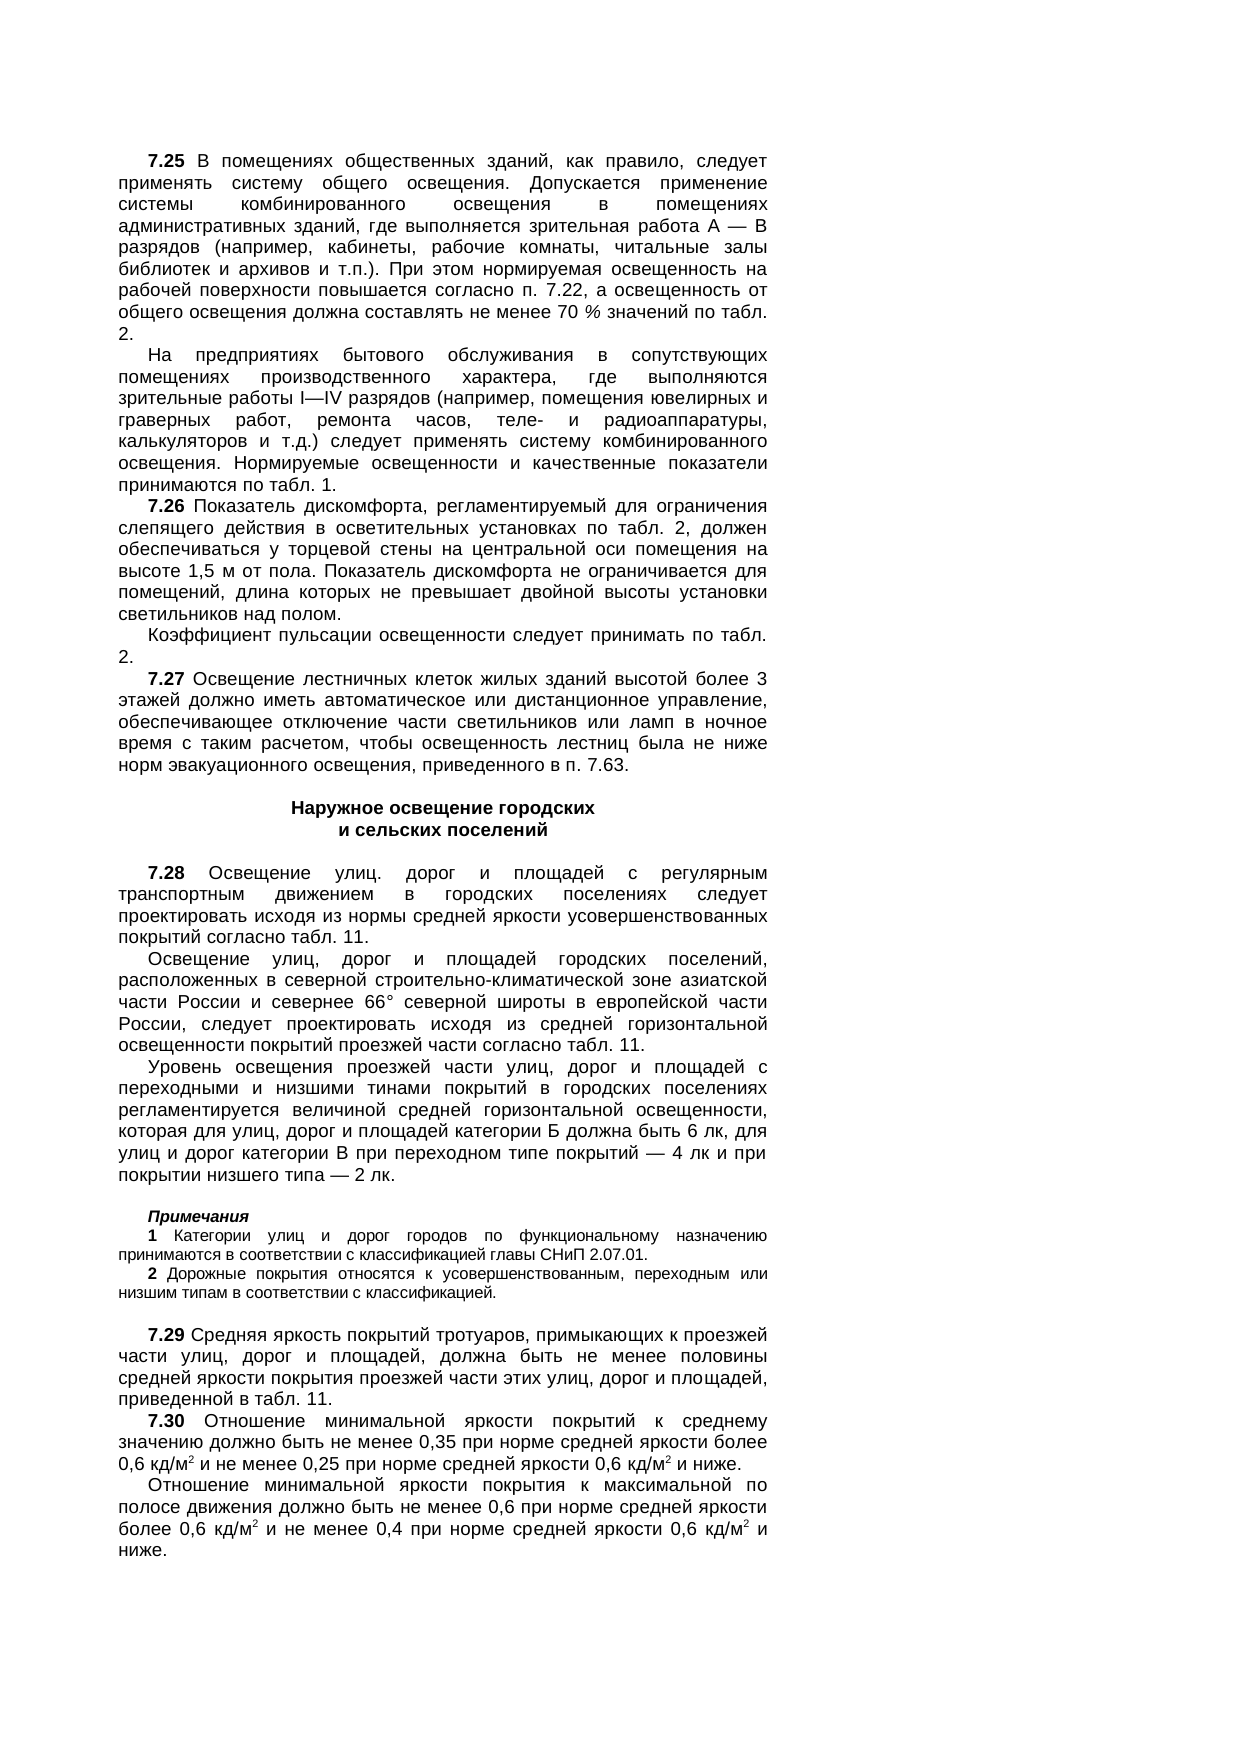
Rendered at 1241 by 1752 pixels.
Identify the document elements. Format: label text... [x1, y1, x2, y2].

text 2 Дорожные покрытия относятся к усовершенствованным, переходным или низшим типам в соответствии с классификацией. [118, 1264, 768, 1302]
text Наружное освещение городских [118, 797, 768, 818]
text 7.29 Средняя яркость покрытий тротуаров, примыкающих к проезжей части улиц, дорог и площадей, должна быть не менее половины средней яркости покрытия проезжей части этих улиц, дорог и площадей, приведенной в табл. 11. [118, 1323, 768, 1410]
text 1 Категории улиц и дорог городов по функциональному назначению принимаются в соответствии с классификацией главы СНиП 2.07.01. [118, 1226, 768, 1264]
text 7.26 Показатель дискомфорта, регламентируемый для ограничения слепящего действия в осветительных установках по табл. 2, должен обеспечиваться у торцевой стены на центральной оси помещения на высоте 1,5 м от пола. Показатель дискомфорта не ограничивается для помещений, длина которых не превышает двойной высоты установки светильников над полом. [118, 495, 768, 624]
text 7.28 Освещение улиц. дорог и площадей с регулярным транспортным движением в городских поселениях следует проектировать исходя из нормы средней яркости усовершенствованных покрытий согласно табл. 11. [118, 862, 768, 948]
text Примечания [118, 1207, 768, 1226]
text Уровень освещения проезжей части улиц, дорог и площадей с переходными и низшими тинами покрытий в городских поселениях регламентируется величиной средней горизонтальной освещенности, которая для улиц, дорог и площадей категории Б должна быть 6 лк, для улиц и дорог категории В при переходном типе покрытий — 4 лк и при покрытии низшего типа — 2 лк. [118, 1056, 768, 1185]
text Коэффициент пульсации освещенности следует принимать по табл. 2. [118, 624, 768, 667]
text Отношение минимальной яркости покрытия к максимальной по полосе движения должно быть не менее 0,6 при норме средней яркости более 0,6 кд/м2 и не менее 0,4 при норме средней яркости 0,6 кд/м2 и ниже. [118, 1474, 768, 1561]
text На предприятиях бытового обслуживания в сопутствующих помещениях производственного характера, где выполняются зрительные работы I—IV разрядов (например, помещения ювелирных и граверных работ, ремонта часов, теле- и радиоаппаратуры, калькуляторов и т.д.) следует применять систему комбинированного освещения. Нормируемые освещенности и качественные показатели принимаются по табл. 1. [118, 344, 768, 495]
text Освещение улиц, дорог и площадей городских поселений, расположенных в северной строительно-климатической зоне азиатской части России и севернее 66 северной широты в европейской части России, следует проектировать исходя из средней горизонтальной освещенности покрытий проезжей части согласно табл. 11. [118, 948, 768, 1056]
text 7.27 Освещение лестничных клеток жилых зданий высотой более 3 этажей должно иметь автоматическое или дистанционное управление, обеспечивающее отключение части светильников или ламп в ночное время с таким расчетом, чтобы освещенность лестниц была не ниже норм эвакуационного освещения, приведенного в п. 7.63. [118, 667, 768, 775]
text и сельских поселений [118, 818, 768, 840]
text 7.25 В помещениях общественных зданий, как правило, следует применять систему общего освещения. Допускается применение системы комбинированного освещения в помещениях административных зданий, где выполняется зрительная работа А — В разрядов (например, кабинеты, рабочие комнаты, читальные залы библиотек и архивов и т.п.). При этом нормируемая освещенность на рабочей поверхности повышается согласно п. 7.22, а освещенность от общего освещения должна составлять не менее 70 % значений по табл. 2. [118, 150, 768, 344]
text 7.30 Отношение минимальной яркости покрытий к среднему значению должно быть не менее 0,35 при норме средней яркости более 0,6 кд/м2 и не менее 0,25 при норме средней яркости 0,6 кд/м2 и ниже. [118, 1410, 768, 1474]
